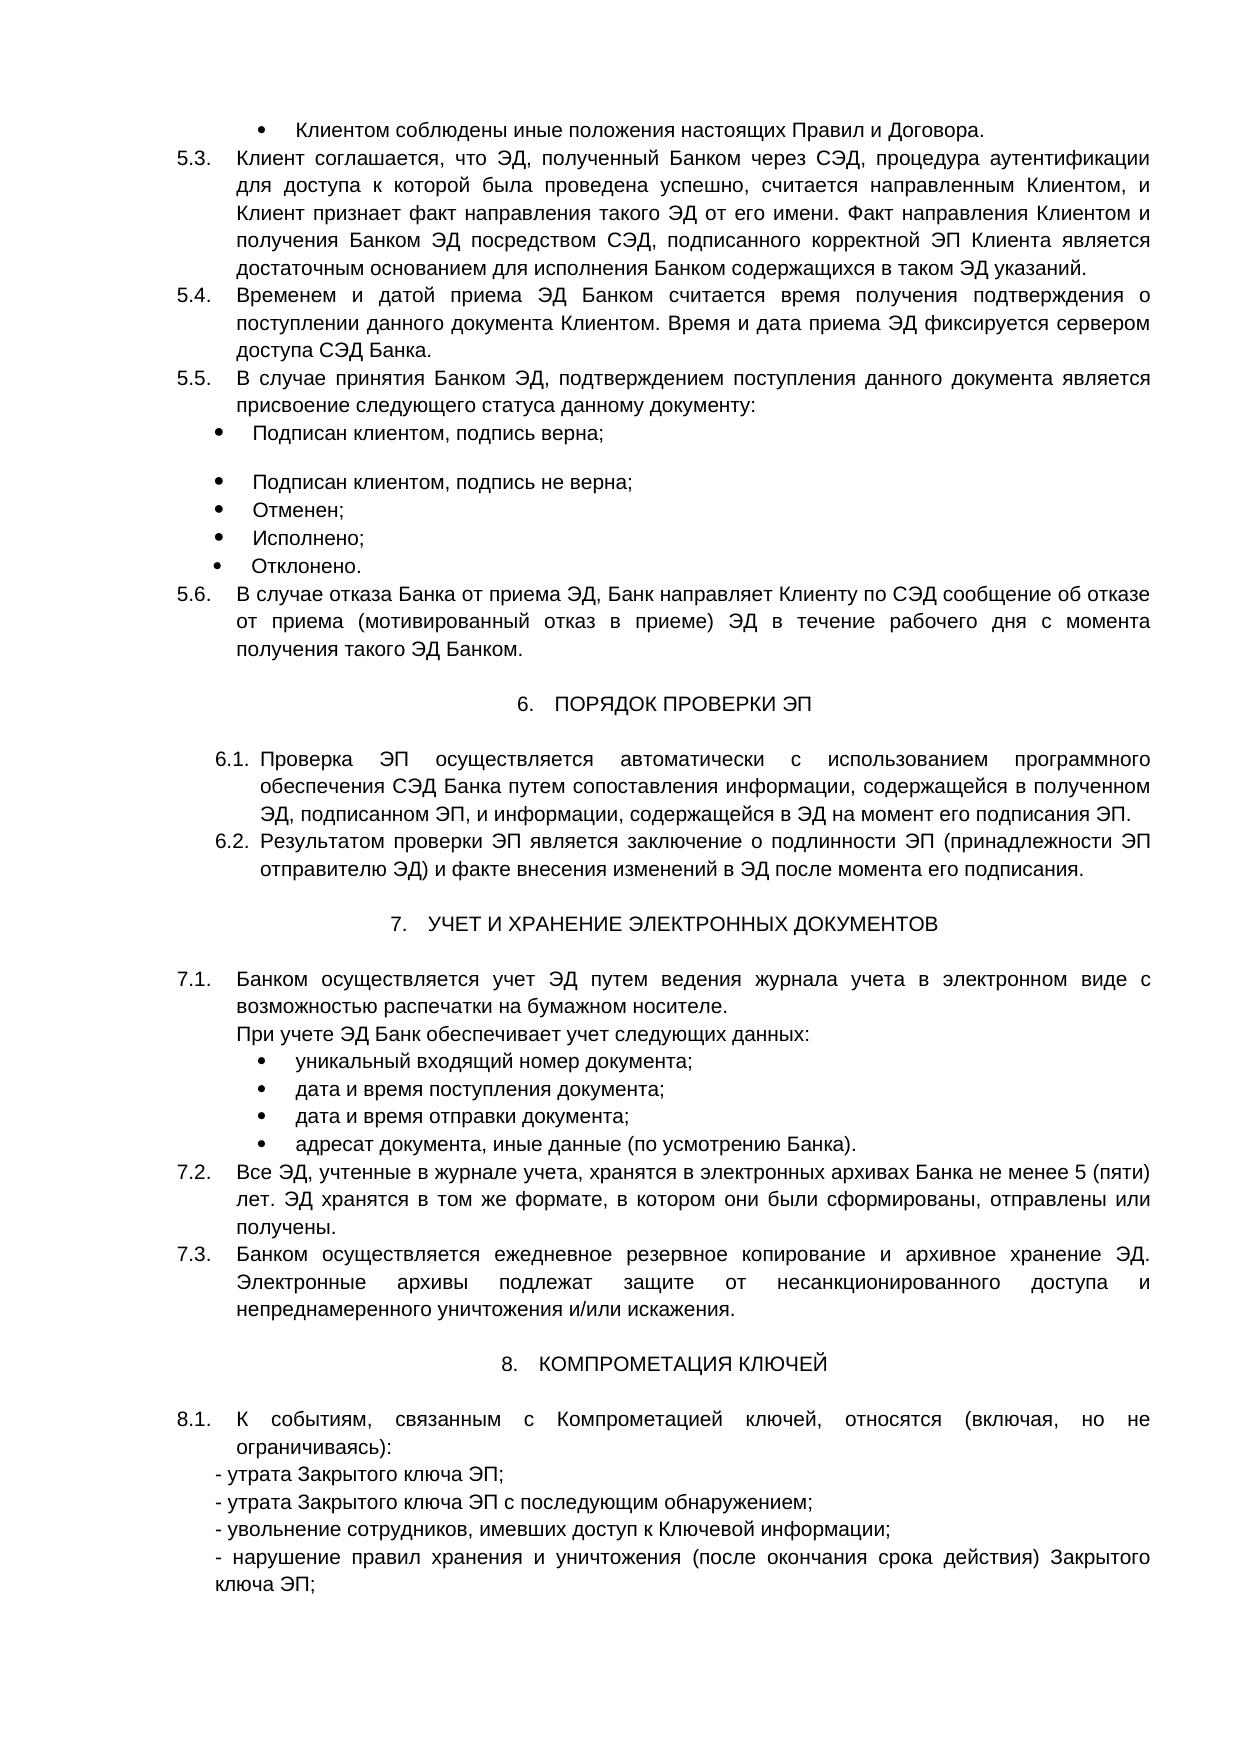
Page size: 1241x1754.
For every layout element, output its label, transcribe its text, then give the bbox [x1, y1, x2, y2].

text При учете ЭД Банк обеспечивает учет следующих данных: [236, 1022, 1152, 1046]
list В случае отказа Банка от приема ЭД, Банк направляет Клиенту по СЭД сообщение об отказе от приема (мотивированный отказ в приеме) ЭД в течение рабочего дня с момента получения такого ЭД Банком. [177, 582, 1152, 661]
list Банком осуществляется ежедневное резервное копирование и архивное хранение ЭД. Электронные архивы подлежат защите от несанкционированного доступа и непреднамеренного уничтожения и/или искажения. [177, 1242, 1152, 1321]
list ПОРЯДОК ПРОВЕРКИ ЭП [177, 692, 1152, 716]
list К событиям, связанным с Компрометацией ключей, относятся (включая, но не ограничиваясь): [177, 1407, 1152, 1458]
text - утрата Закрытого ключа ЭП с последующим обнаружением; [215, 1489, 1152, 1513]
list Подписан клиентом, подпись не верна; [215, 470, 1152, 494]
list дата и время поступления документа; [258, 1077, 1152, 1101]
list Клиентом соблюдены иные положения настоящих Правил и Договора. [258, 118, 1152, 142]
list КОМПРОМЕТАЦИЯ КЛЮЧЕЙ [177, 1352, 1152, 1376]
list Банком осуществляется учет ЭД путем ведения журнала учета в электронном виде с возможностью распечатки на бумажном носителе. [177, 967, 1152, 1018]
list Отменен; [215, 498, 1152, 522]
list Отклонено. [213, 554, 1152, 578]
list Исполнено; [215, 526, 1152, 550]
list Клиент соглашается, что ЭД, полученный Банком через СЭД, процедура аутентификации для доступа к которой была проведена успешно, считается направленным Клиентом, и Клиент признает факт направления такого ЭД от его имени. Факт направления Клиентом и получения Банком ЭД посредством СЭД, подписанного корректной ЭП Клиента является достаточным основанием для исполнения Банком содержащихся в таком ЭД указаний. [177, 146, 1152, 280]
list адресат документа, иные данные (по усмотрению Банка). [258, 1132, 1152, 1156]
list Результатом проверки ЭП является заключение о подлинности ЭП (принадлежности ЭП отправителю ЭД) и факте внесения изменений в ЭД после момента его подписания. [215, 829, 1152, 881]
list дата и время отправки документа; [258, 1104, 1152, 1128]
list УЧЕТ И ХРАНЕНИЕ ЭЛЕКТРОННЫХ ДОКУМЕНТОВ [177, 912, 1152, 936]
list Все ЭД, учтенные в журнале учета, хранятся в электронных архивах Банка не менее 5 (пяти) лет. ЭД хранятся в том же формате, в котором они были сформированы, отправлены или получены. [177, 1159, 1152, 1238]
list Проверка ЭП осуществляется автоматически с использованием программного обеспечения СЭД Банка путем сопоставления информации, содержащейся в полученном ЭД, подписанном ЭП, и информации, содержащейся в ЭД на момент его подписания ЭП. [215, 747, 1152, 826]
list уникальный входящий номер документа; [258, 1049, 1152, 1073]
list Подписан клиентом, подпись верна; [215, 421, 1152, 445]
list В случае принятия Банком ЭД, подтверждением поступления данного документа является присвоение следующего статуса данному документу: [177, 366, 1152, 417]
text - увольнение сотрудников, имевших доступ к Ключевой информации; [215, 1517, 1152, 1541]
text - нарушение правил хранения и уничтожения (после окончания срока действия) Закрытого ключа ЭП; [215, 1544, 1152, 1596]
list Временем и датой приема ЭД Банком считается время получения подтверждения о поступлении данного документа Клиентом. Время и дата приема ЭД фиксируется сервером доступа СЭД Банка. [177, 283, 1152, 362]
text - утрата Закрытого ключа ЭП; [215, 1462, 1152, 1486]
